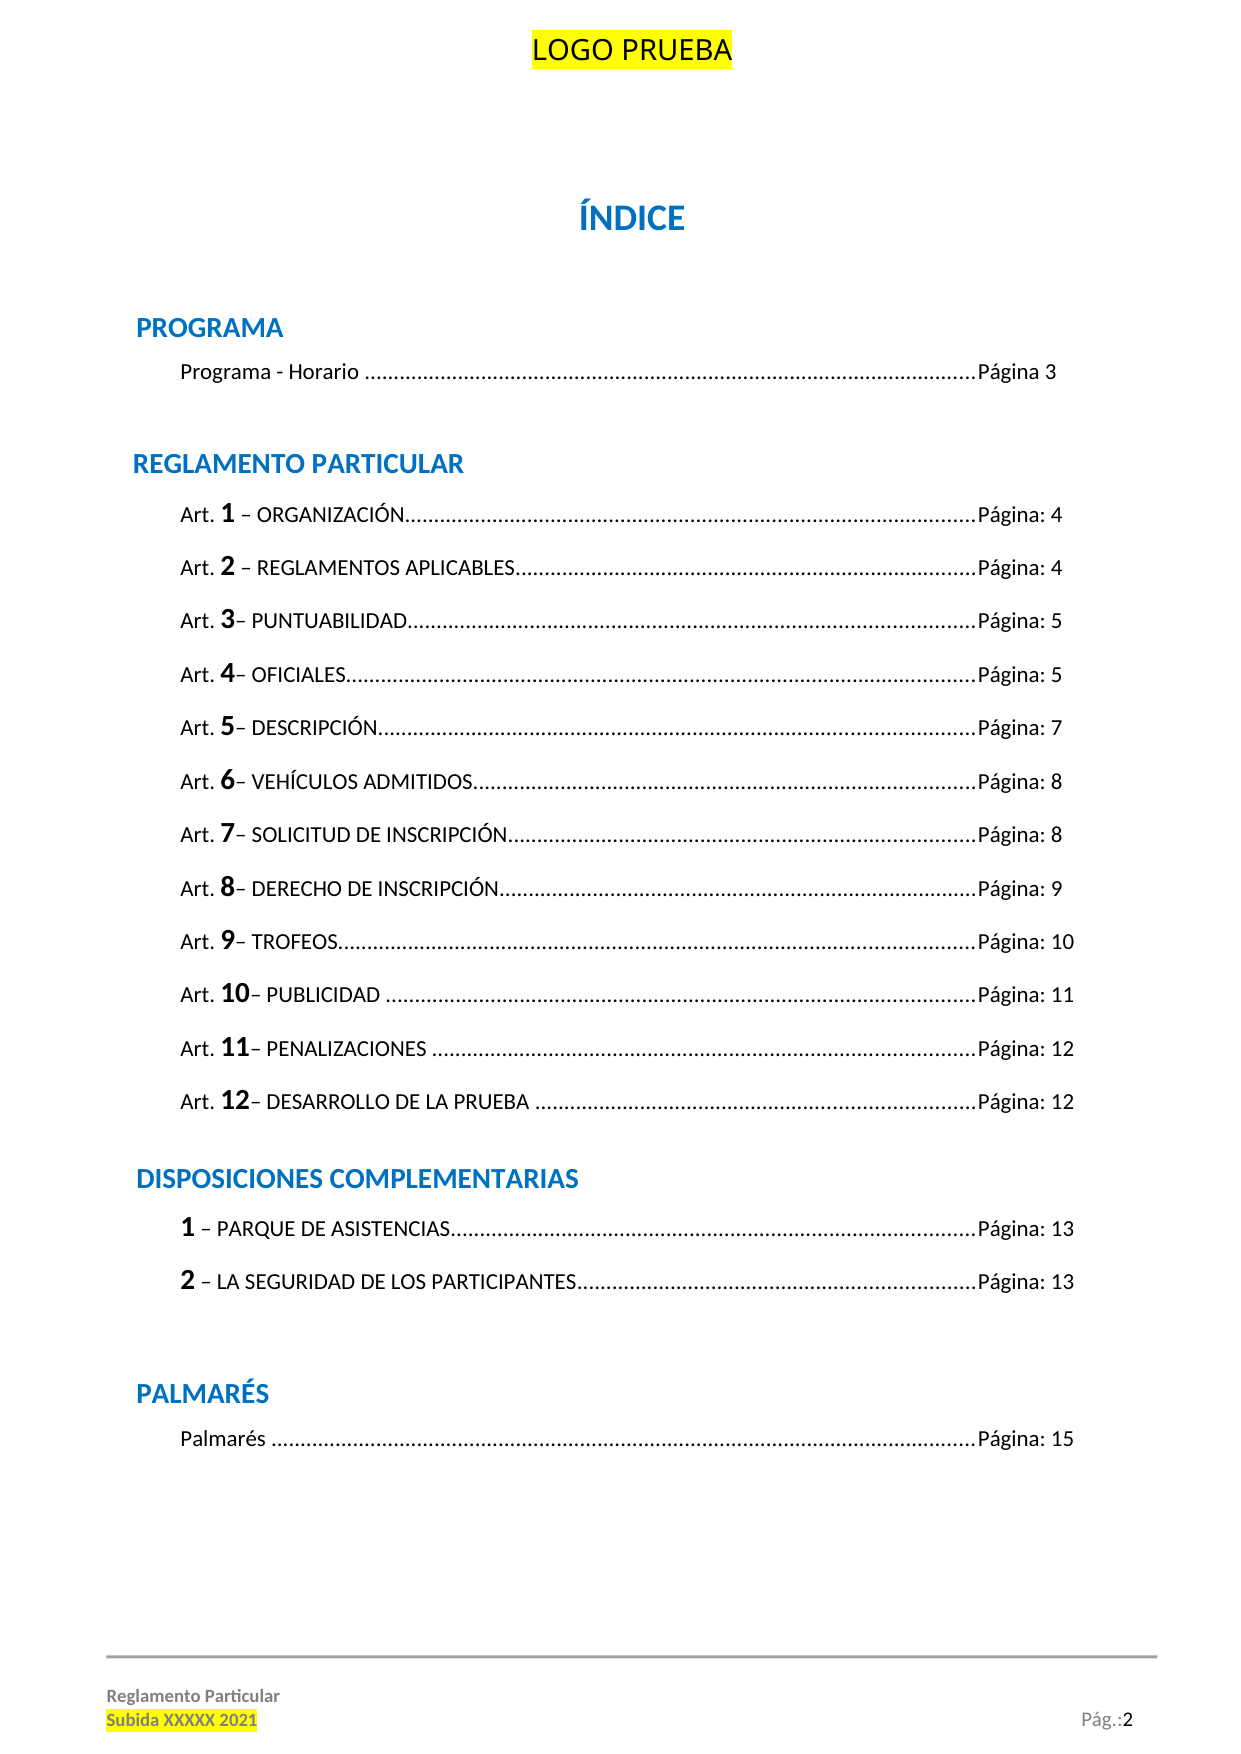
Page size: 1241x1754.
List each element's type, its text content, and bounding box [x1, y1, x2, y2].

text Art. 3– PUNTUABILIDAD Página: 5 [180, 601, 1157, 636]
text 2 – LA SEGURIDAD DE LOS PARTICIPANTES Página: 13 [180, 1261, 1157, 1297]
text PALMARÉS [136, 1376, 1157, 1411]
text Art. 7– SOLICITUD DE INSCRIPCIÓN Página: 8 [180, 814, 1157, 850]
text Art. 2 – REGLAMENTOS APLICABLES Página: 4 [180, 547, 1157, 583]
text Art. 5– DESCRIPCIÓN Página: 7 [180, 707, 1157, 743]
text REGLAMENTO PARTICULAR [106, 446, 1157, 481]
subtitle ÍNDICE [106, 193, 1157, 239]
text Art. 10– PUBLICIDAD Página: 11 [180, 974, 1157, 1010]
text DISPOSICIONES COMPLEMENTARIAS [136, 1160, 1157, 1196]
text PROGRAMA [136, 309, 1157, 344]
text 1 – PARQUE DE ASISTENCIAS Página: 13 [180, 1208, 1157, 1244]
text Programa - Horario Página 3 [180, 357, 1157, 385]
text Art. 1 – ORGANIZACIÓN Página: 4 [180, 494, 1157, 529]
text Art. 9– TROFEOS Página: 10 [180, 921, 1157, 957]
text Art. 6– VEHÍCULOS ADMITIDOS Página: 8 [180, 761, 1157, 796]
text Art. 8– DERECHO DE INSCRIPCIÓN Página: 9 [180, 868, 1157, 903]
text Art. 4– OFICIALES Página: 5 [180, 654, 1157, 689]
text Palmarés Página: 15 [180, 1424, 1157, 1452]
text Art. 11– PENALIZACIONES Página: 12 [180, 1028, 1157, 1064]
text Art. 12– DESARROLLO DE LA PRUEBA Página: 12 [180, 1081, 1157, 1117]
